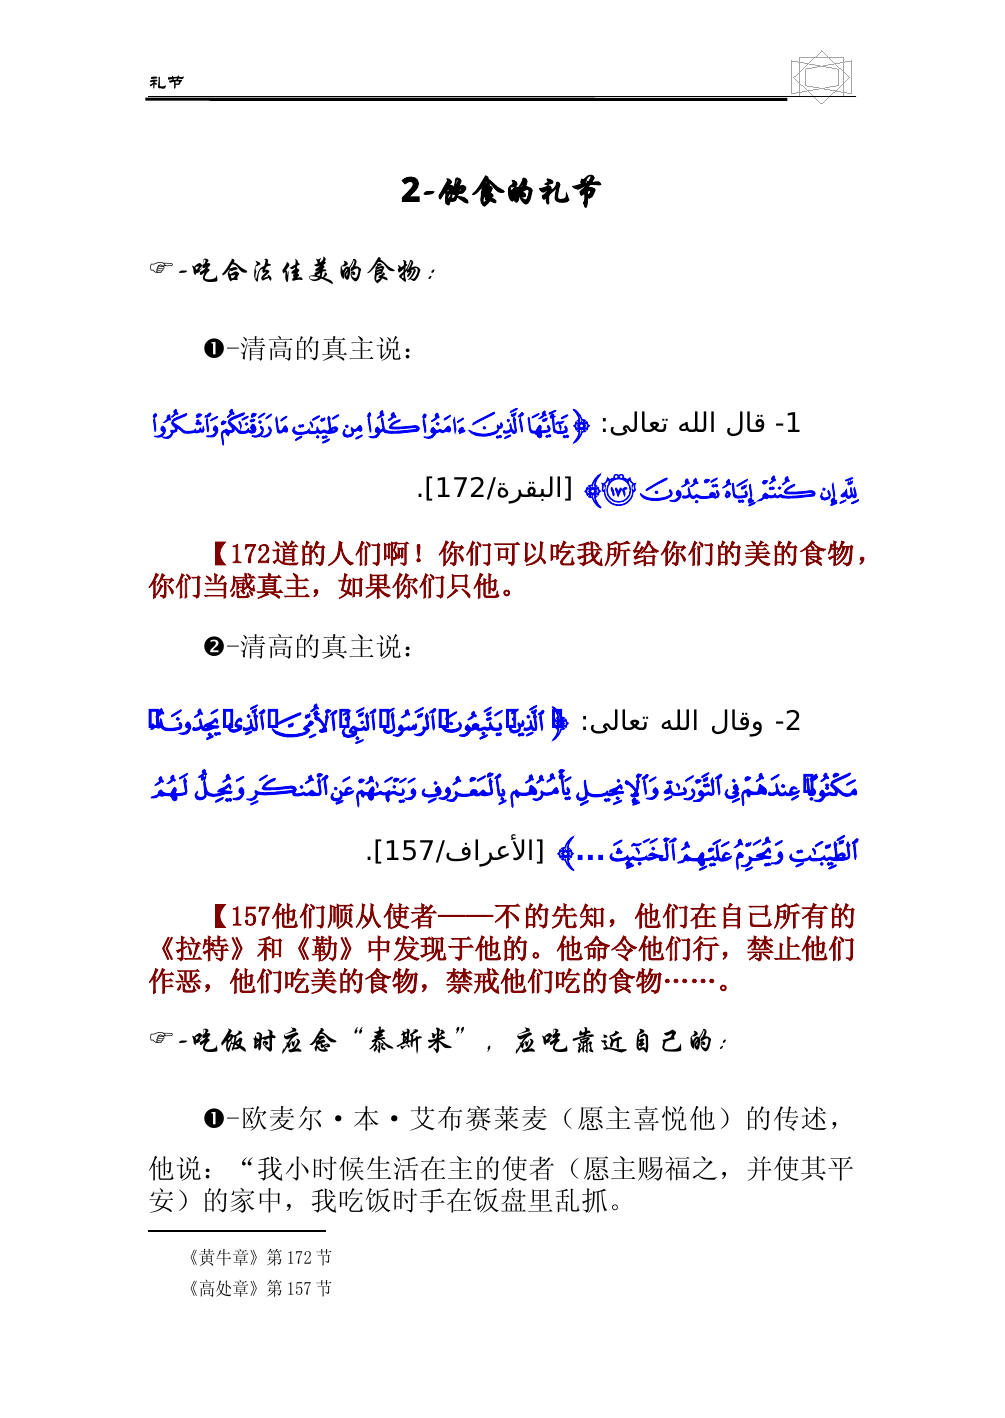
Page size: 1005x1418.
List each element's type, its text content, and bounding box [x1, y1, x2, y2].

text -吃饭时应念“泰斯米”，应吃靠近自己的： [148, 1008, 856, 1073]
text 【[172]信道的人们啊！你们可以吃我所供给你们的佳美的食物，你们当感谢真主，如果你们只崇拜他。】 [148, 535, 856, 600]
text 2-饮食的礼节 [148, 160, 856, 225]
text -清高的真主说： [148, 315, 856, 380]
text -欧麦尔·本·艾布赛莱麦（愿主喜悦他）的传述，他说：“我小时候生活在主的使者（愿主赐福之，并使其平安）的家中，我吃饭时手在饭盘里乱抓。 [148, 1085, 856, 1215]
text 2- وقال الله تعالى: (ﭴ ﭵ ﭶ ﭷ ﭸ ﭹ ﭺ ﭻ ﭼ ﭽ ﭾ ﭿ ﮀ ﮁ ﮂ ﮃ ﮄ ﮅ ﮆ ﮇ ﮈ ﮉ ﮊ...) [الأعراف/157]. [148, 690, 856, 885]
text 【[157]他们顺从使者——不识字的先知，他们在自己所有的《讨拉特》和《引支勒》中发现关于他的记载。他命令他们行善，禁止他们作恶，准许他们吃佳美的食物，禁戒他们吃污秽的食物……。】 [148, 898, 856, 995]
text -吃合法佳美的食物： [148, 238, 856, 303]
text -清高的真主说： [148, 613, 856, 678]
text 1- قال الله تعالى: (ﭽ ﭾ ﭿ ﮀ ﮁ ﮂ ﮃ ﮄ ﮅ ﮆ ﮇ ﮈ ﮉ ﮊ ﮋ) [البقرة/172]. [148, 393, 856, 523]
